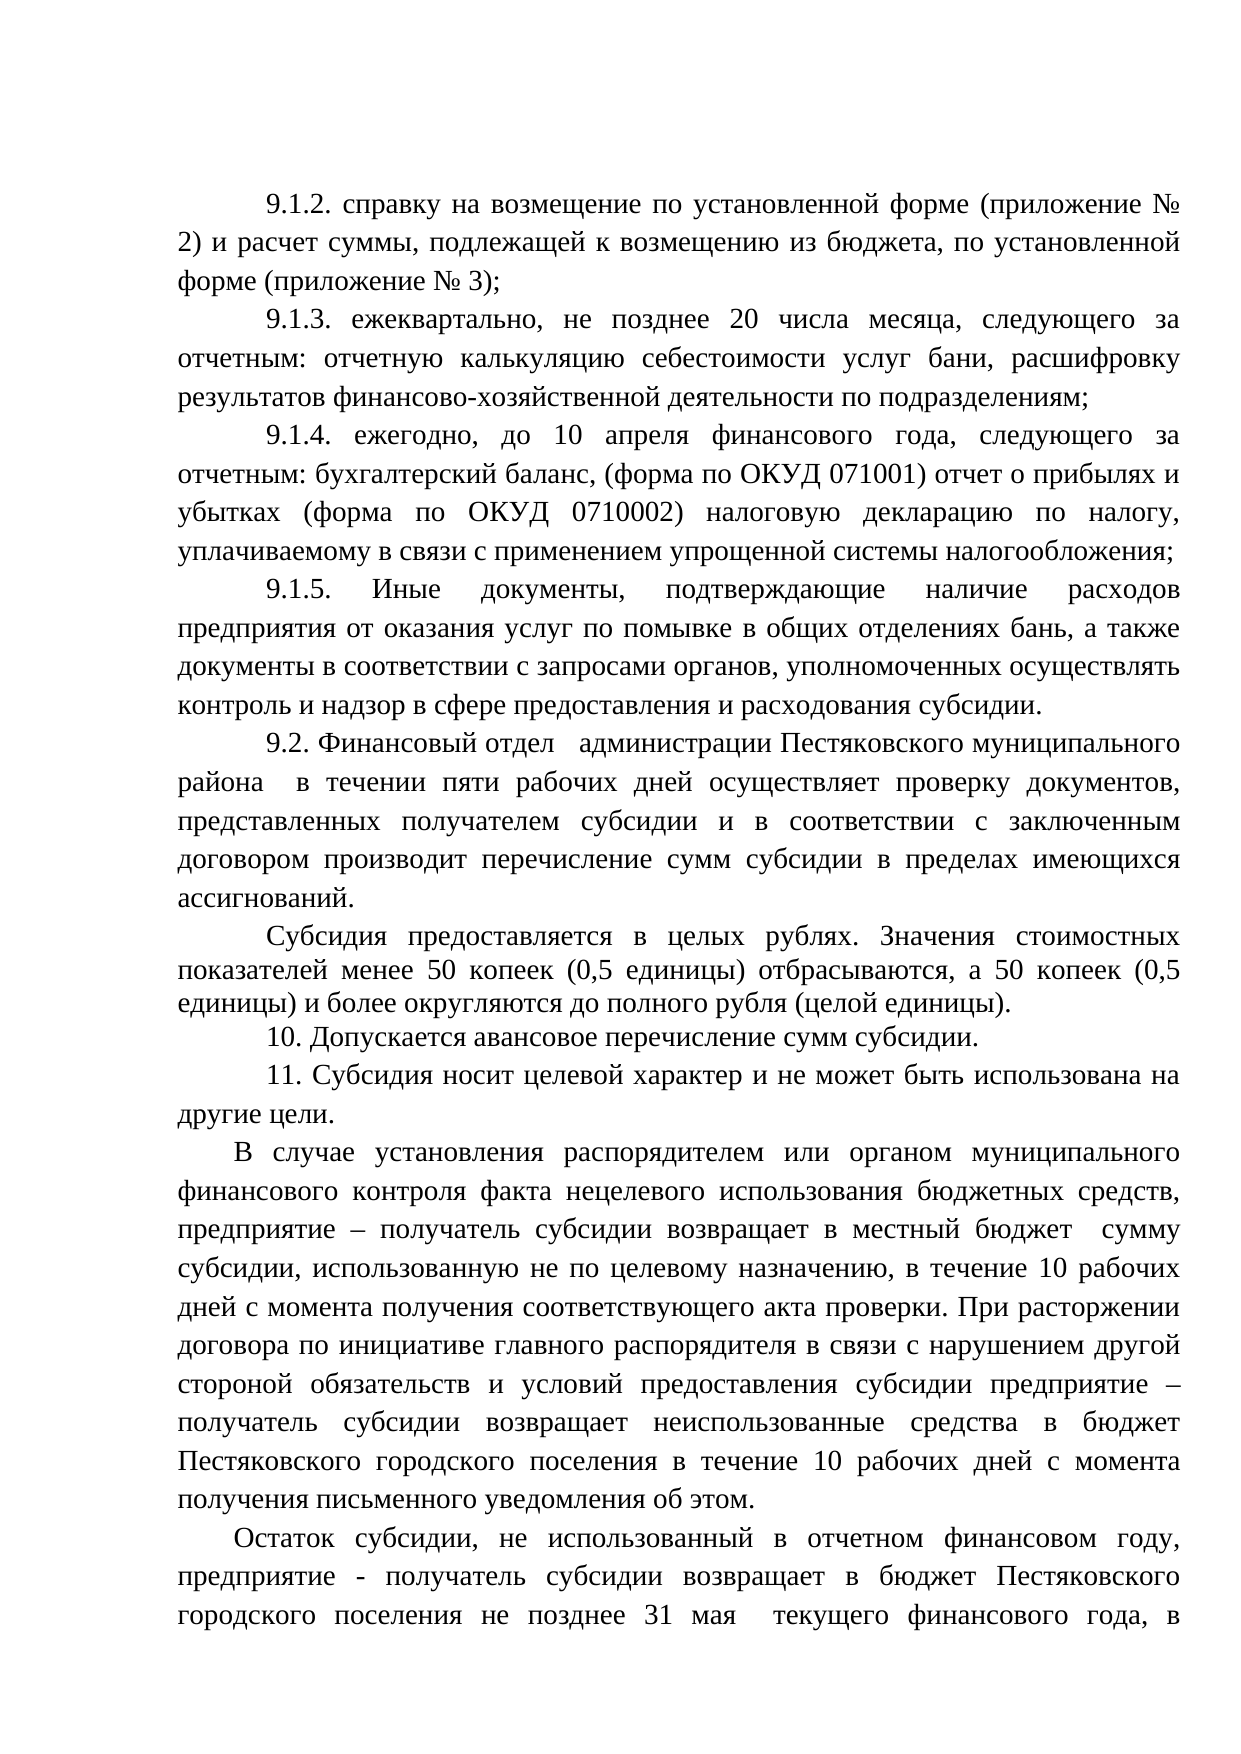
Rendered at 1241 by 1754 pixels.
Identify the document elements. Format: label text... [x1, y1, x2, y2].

text Субсидия предоставляется в целых рублях. Значения стоимостных показателей менее 50 копеек (0,5 единицы) отбрасываются, а 50 копеек (0,5 единицы) и более округляются до полного рубля (целой единицы). [177, 918, 1181, 1019]
text В случае установления распорядителем или органом муниципального финансового контроля факта нецелевого использования бюджетных средств, предприятие – получатель субсидии возвращает в местный бюджет сумму субсидии, использованную не по целевому назначению, в течение 10 рабочих дней с момента получения соответствующего акта проверки. При расторжении договора по инициативе главного распорядителя в связи с нарушением другой стороной обязательств и условий предоставления субсидии предприятие – получатель субсидии возвращает неиспользованные средства в бюджет Пестяковского городского поселения в течение 10 рабочих дней с момента получения письменного уведомления об этом. [177, 1134, 1181, 1515]
text 9.1.2. справку на возмещение по установленной форме (приложение № 2) и расчет суммы, подлежащей к возмещению из бюджета, по установленной форме (приложение № 3); [177, 186, 1181, 297]
text 9.1.5. Иные документы, подтверждающие наличие расходов предприятия от оказания услуг по помывке в общих отделениях бань, а также документы в соответствии с запросами органов, уполномоченных осуществлять контроль и надзор в сфере предоставления и расходования субсидии. [177, 571, 1181, 721]
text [177, 1520, 1181, 1631]
text 10. Допускается авансовое перечисление сумм субсидии. [177, 1019, 1181, 1052]
text 9.1.4. ежегодно, до 10 апреля финансового года, следующего за отчетным: бухгалтерский баланс, (форма по ОКУД 071001) отчет о прибылях и убытках (форма по ОКУД 0710002) налоговую декларацию по налогу, уплачиваемому в связи с применением упрощенной системы налогообложения; [177, 417, 1181, 566]
text 9.2. Финансовый отдел администрации Пестяковского муниципального района в течении пяти рабочих дней осуществляет проверку документов, представленных получателем субсидии и в соответствии с заключенным договором производит перечисление сумм субсидии в пределах имеющихся ассигнований. [177, 726, 1181, 913]
text 9.1.3. ежеквартально, не позднее 20 числа месяца, следующего за отчетным: отчетную калькуляцию себестоимости услуг бани, расшифровку результатов финансово-хозяйственной деятельности по подразделениям; [177, 302, 1181, 412]
text 11. Субсидия носит целевой характер и не может быть использована на другие цели. [177, 1057, 1181, 1129]
